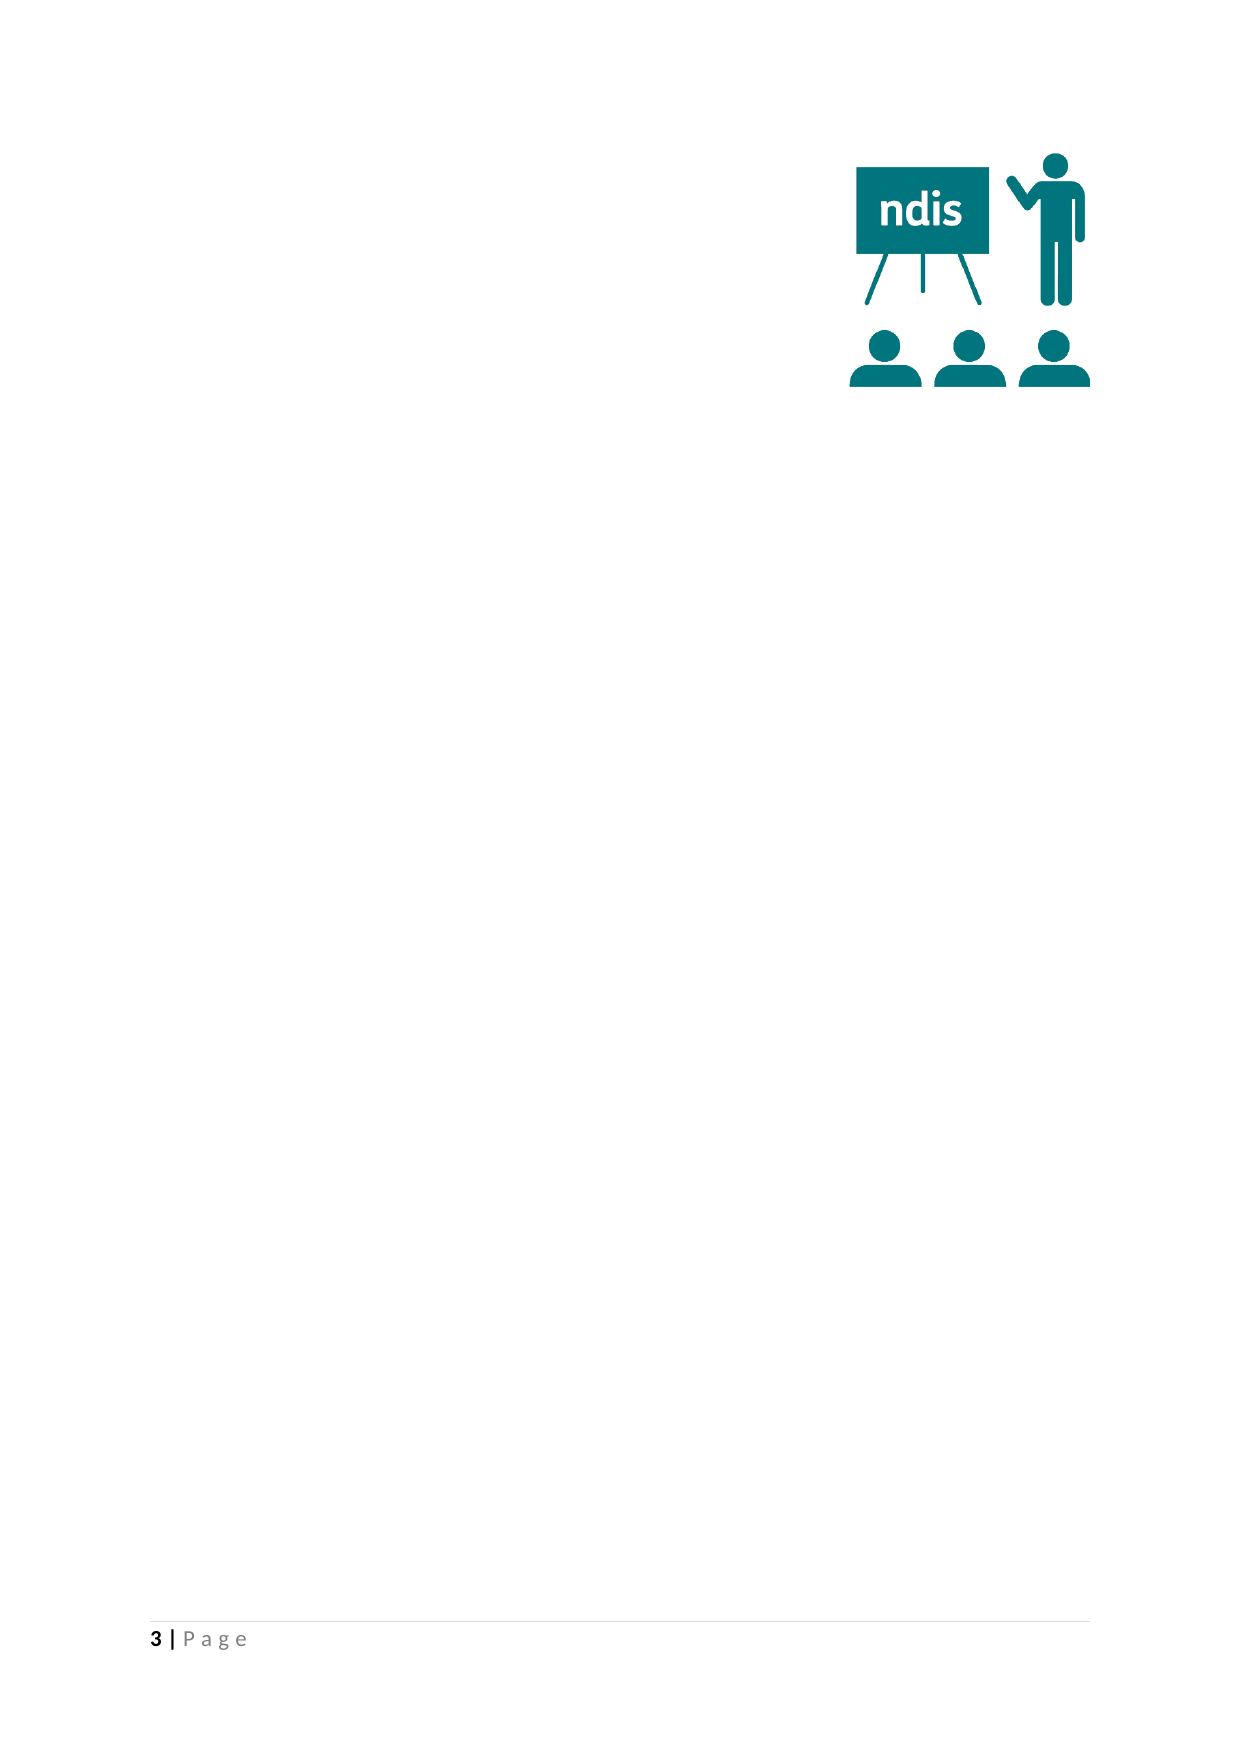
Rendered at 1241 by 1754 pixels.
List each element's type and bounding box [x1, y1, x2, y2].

picture [848, 150, 1091, 391]
